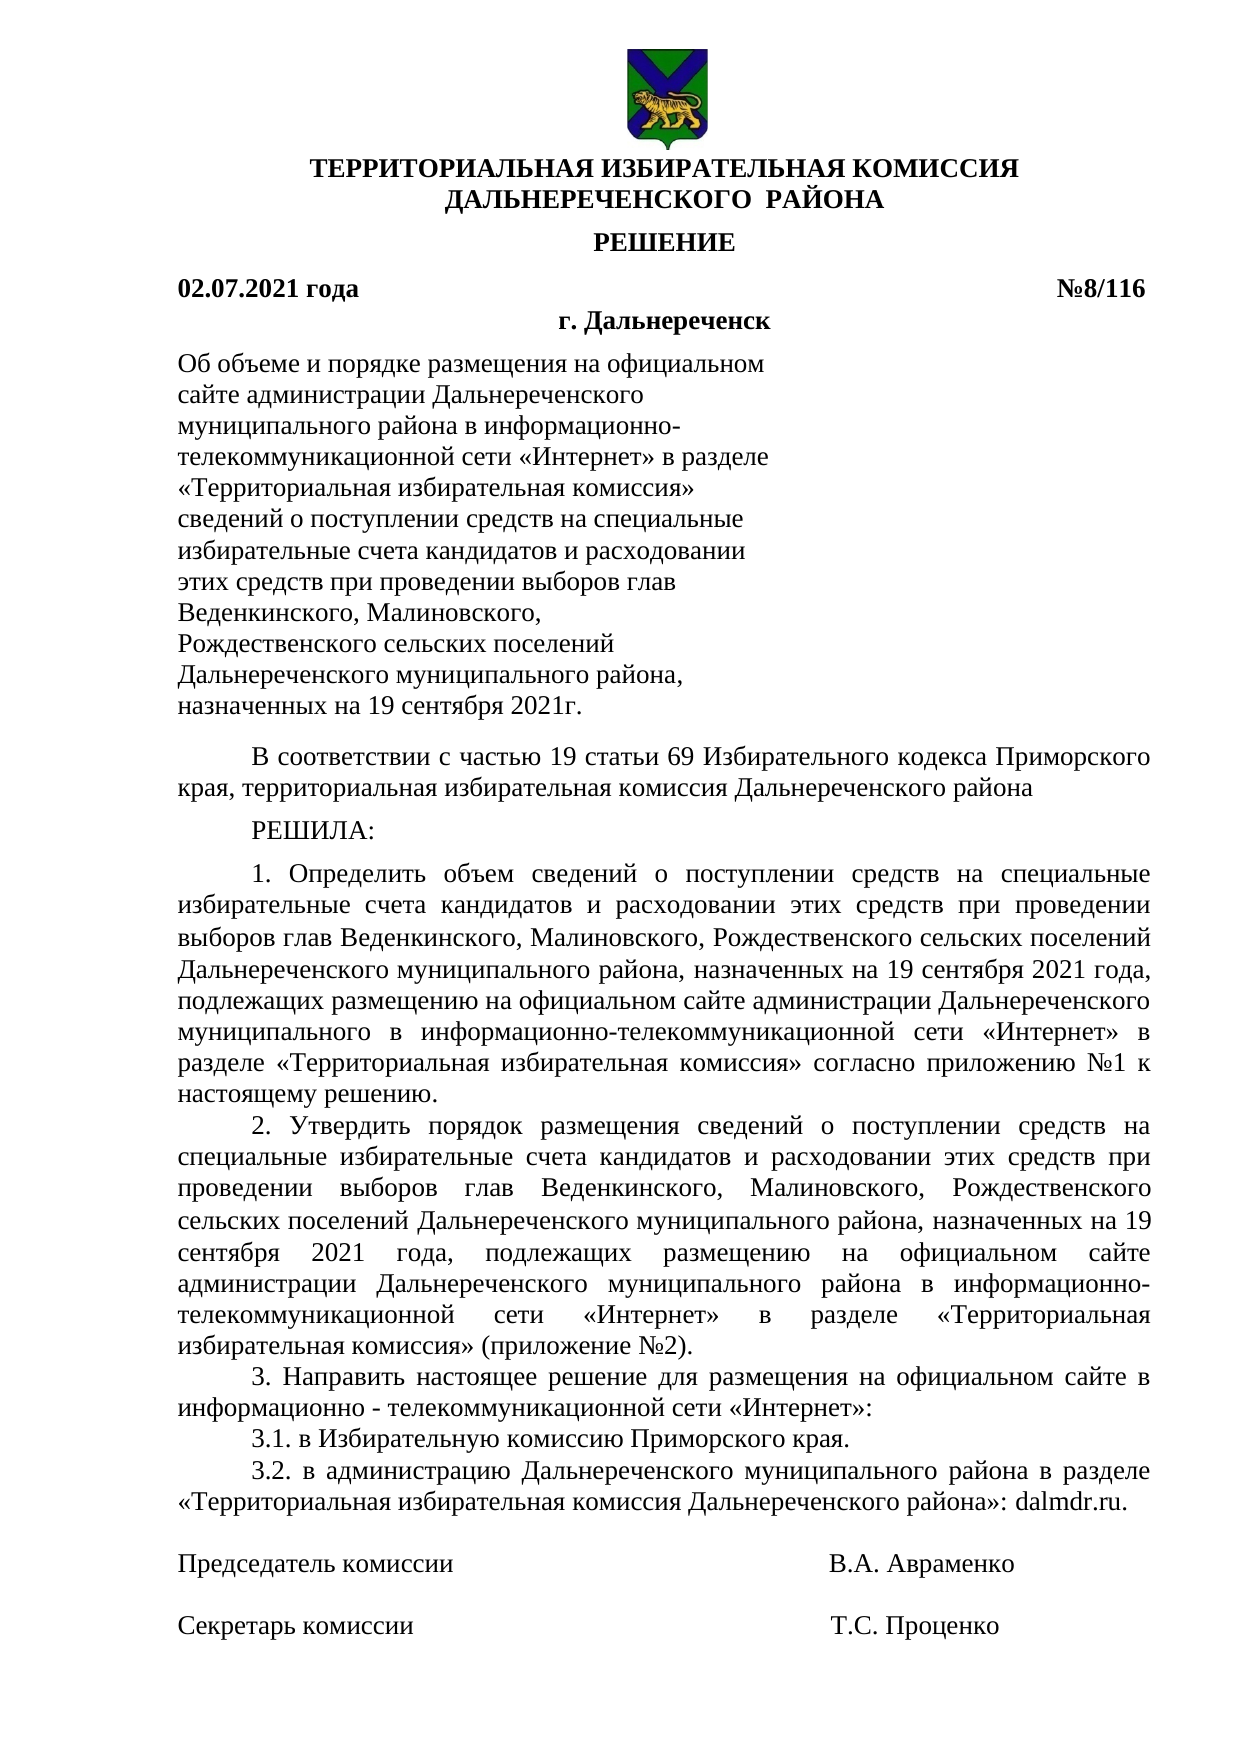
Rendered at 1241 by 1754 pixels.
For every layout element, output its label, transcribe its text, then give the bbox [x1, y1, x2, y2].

text В соответствии с частью 19 статьи 69 Избирательного кодекса Приморского края, территориальная избирательная комиссия Дальнереченского района [177, 740, 1152, 802]
text 3.2. в администрацию Дальнереченского муниципального района в разделе «Территориальная избирательная комиссия Дальнереченского района»: dalmdr.ru. [177, 1454, 1152, 1516]
text Об объеме и порядке размещения на официальном сайте администрации Дальнереченского муниципального района в информационно-телекоммуникационной сети «Интернет» в разделе «Территориальная избирательная комиссия» сведений о поступлении средств на специальные избирательные счета кандидатов и расходовании этих средств при проведении выборов глав Веденкинского, Малиновского, [177, 347, 797, 627]
text ТЕРРИТОРИАЛЬНАЯ ИЗБИРАТЕЛЬНАЯ КОМИССИЯ ДАЛЬНЕРЕЧЕНСКОГО РАЙОНА [177, 152, 1152, 214]
picture [627, 49, 708, 150]
text Секретарь комиссии Т.С. Проценко [177, 1609, 1152, 1641]
text РЕШЕНИЕ [177, 226, 1152, 257]
text 02.07.2021 года №8/116 [177, 273, 1152, 304]
text 3.1. в Избирательную комиссию Приморского края. [177, 1423, 1152, 1454]
text РЕШИЛА: [177, 814, 1152, 845]
text 2. Утвердить порядок размещения сведений о поступлении средств на специальные избирательные счета кандидатов и расходовании этих средств при проведении выборов глав Веденкинского, Малиновского, Рождественского сельских поселений Дальнереченского муниципального района, назначенных на 19 сентября 2021 года, подлежащих размещению на официальном сайте администрации Дальнереченского муниципального района в информационно-телекоммуникационной сети «Интернет» в разделе «Территориальная избирательная комиссия» (приложение №2). [177, 1109, 1152, 1360]
text Рождественского сельских поселений Дальнереченского муниципального района, назначенных на 19 сентября 2021г. [177, 627, 797, 721]
text 1. Определить объем сведений о поступлении средств на специальные избирательные счета кандидатов и расходовании этих средств при проведении выборов глав Веденкинского, Малиновского, Рождественского сельских поселений Дальнереченского муниципального района, назначенных на 19 сентября 2021 года, подлежащих размещению на официальном сайте администрации Дальнереченского муниципального в информационно-телекоммуникационной сети «Интернет» в разделе «Территориальная избирательная комиссия» согласно приложению №1 к настоящему решению. [177, 857, 1152, 1109]
text г. Дальнереченск [177, 304, 1152, 335]
text 3. Направить настоящее решение для размещения на официальном сайте в информационно - телекоммуникационной сети «Интернет»: [177, 1360, 1152, 1423]
text Председатель комиссии В.А. Авраменко [177, 1547, 1152, 1578]
